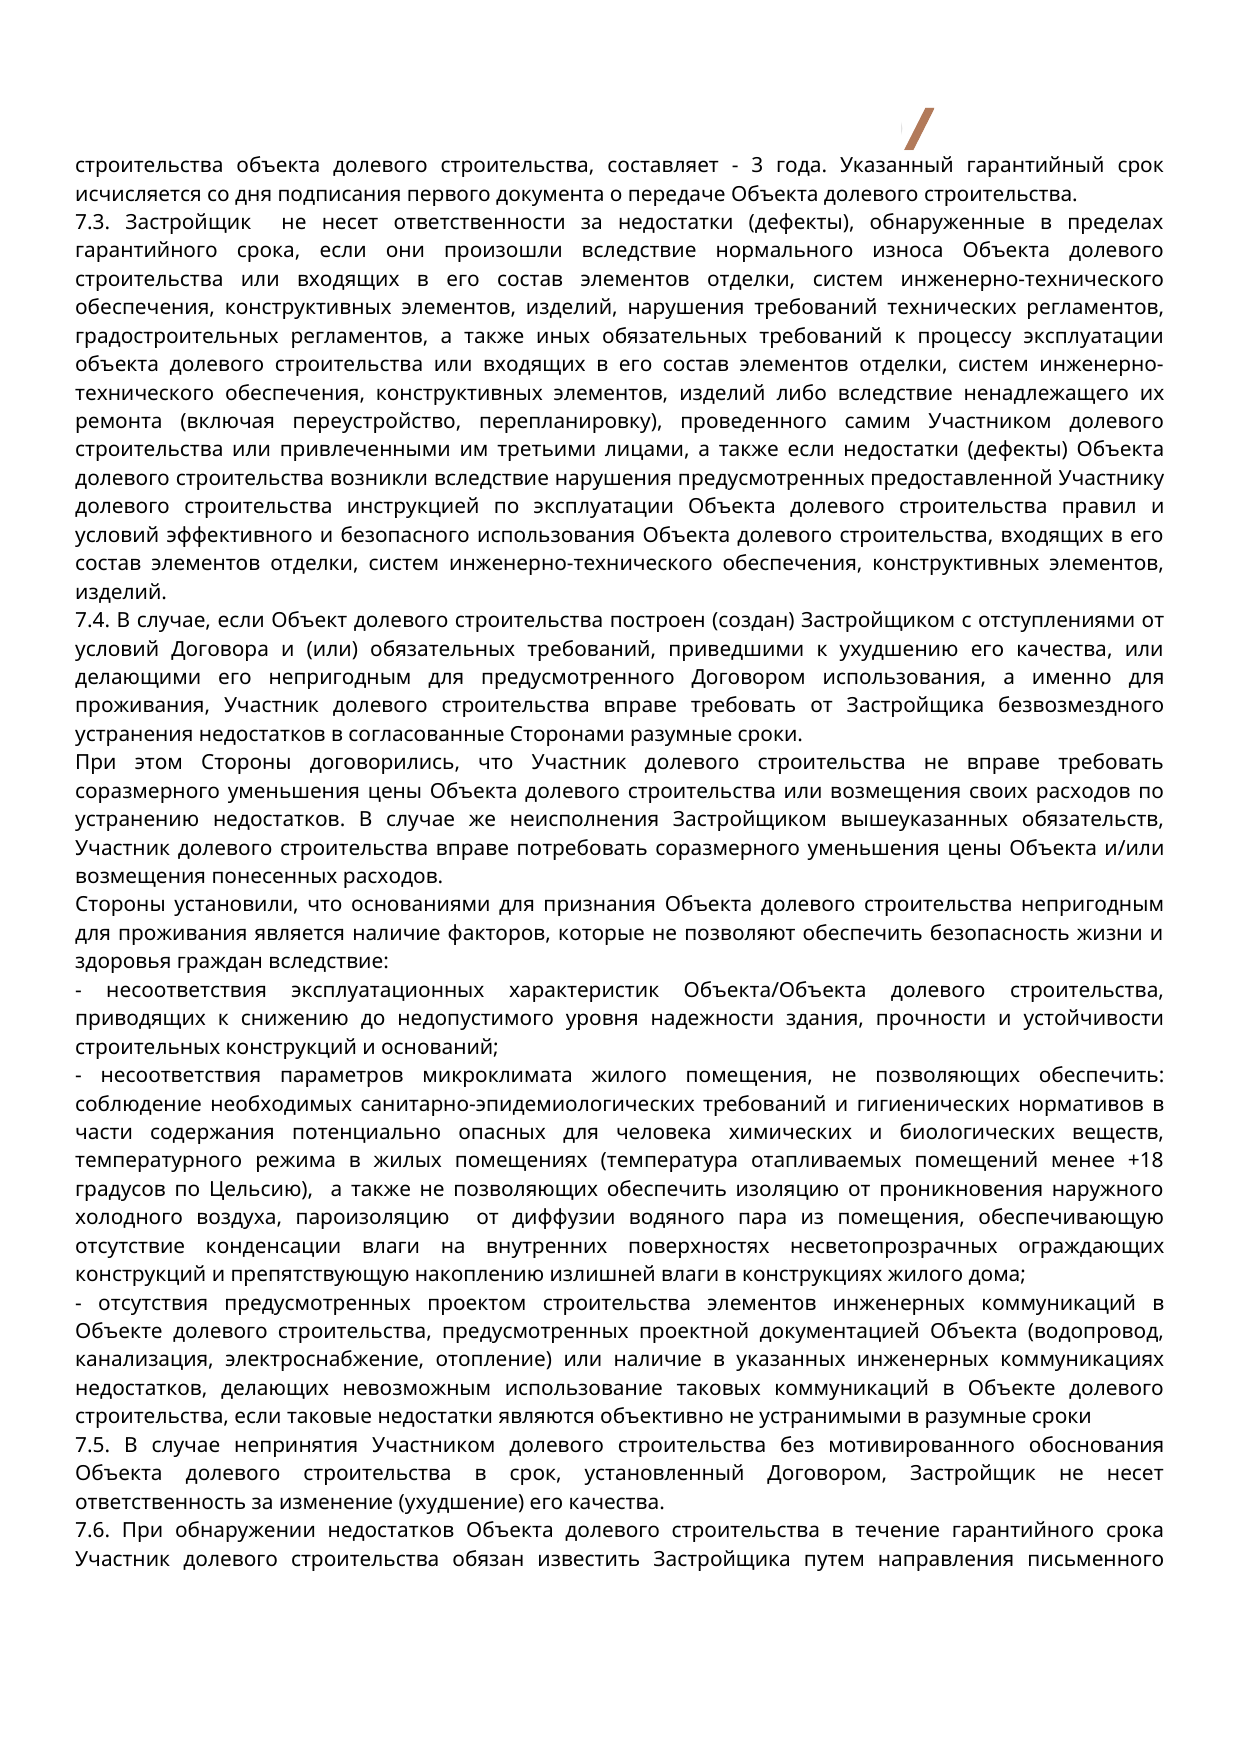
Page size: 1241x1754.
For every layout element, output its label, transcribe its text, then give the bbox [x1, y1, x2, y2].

text - несоответствия параметров микроклимата жилого помещения, не позволяющих обеспечить: соблюдение необходимых санитарно-эпидемиологических требований и гигиенических нормативов в части содержания потенциально опасных для человека химических и биологических веществ, температурного режима в жилых помещениях (температура отапливаемых помещений менее +18 градусов по Цельсию), а также не позволяющих обеспечить изоляцию от проникновения наружного холодного воздуха, пароизоляцию от диффузии водяного пара из помещения, обеспечивающую отсутствие конденсации влаги на внутренних поверхностях несветопрозрачных ограждающих конструкций и препятствующую накоплению излишней влаги в конструкциях жилого дома; [75, 1060, 1165, 1288]
text 7.4. В случае, если Объект долевого строительства построен (создан) Застройщиком с отступлениями от условий Договора и (или) обязательных требований, приведшими к ухудшению его качества, или делающими его непригодным для предусмотренного Договором использования, а именно для проживания, Участник долевого строительства вправе требовать от Застройщика безвозмездного устранения недостатков в согласованные Сторонами разумные сроки. [75, 605, 1165, 747]
picture [901, 106, 935, 151]
text Стороны установили, что основаниями для признания Объекта долевого строительства непригодным для проживания является наличие факторов, которые не позволяют обеспечить безопасность жизни и здоровья граждан вследствие: [75, 889, 1165, 975]
text 7.5. В случае непринятия Участником долевого строительства без мотивированного обоснования Объекта долевого строительства в срок, установленный Договором, Застройщик не несет ответственность за изменение (ухудшение) его качества. [75, 1430, 1165, 1515]
text - несоответствия эксплуатационных характеристик Объекта/Объекта долевого строительства, приводящих к снижению до недопустимого уровня надежности здания, прочности и устойчивости строительных конструкций и оснований; [75, 975, 1165, 1060]
text - отсутствия предусмотренных проектом строительства элементов инженерных коммуникаций в Объекте долевого строительства, предусмотренных проектной документацией Объекта (водопровод, канализация, электроснабжение, отопление) или наличие в указанных инженерных коммуникациях недостатков, делающих невозможным использование таковых коммуникаций в Объекте долевого строительства, если таковые недостатки являются объективно не устранимыми в разумные сроки [75, 1288, 1165, 1430]
text При этом Стороны договорились, что Участник долевого строительства не вправе требовать соразмерного уменьшения цены Объекта долевого строительства или возмещения своих расходов по устранению недостатков. В случае же неисполнения Застройщиком вышеуказанных обязательств, Участник долевого строительства вправе потребовать соразмерного уменьшения цены Объекта и/или возмещения понесенных расходов. [75, 747, 1165, 889]
text 7.3. Застройщик не несет ответственности за недостатки (дефекты), обнаруженные в пределах гарантийного срока, если они произошли вследствие нормального износа Объекта долевого строительства или входящих в его состав элементов отделки, систем инженерно-технического обеспечения, конструктивных элементов, изделий, нарушения требований технических регламентов, градостроительных регламентов, а также иных обязательных требований к процессу эксплуатации объекта долевого строительства или входящих в его состав элементов отделки, систем инженерно-технического обеспечения, конструктивных элементов, изделий либо вследствие ненадлежащего их ремонта (включая переустройство, перепланировку), проведенного самим Участником долевого строительства или привлеченными им третьими лицами, а также если недостатки (дефекты) Объекта долевого строительства возникли вследствие нарушения предусмотренных предоставленной Участнику долевого строительства инструкцией по эксплуатации Объекта долевого строительства правил и условий эффективного и безопасного использования Объекта долевого строительства, входящих в его состав элементов отделки, систем инженерно-технического обеспечения, конструктивных элементов, изделий. [75, 207, 1165, 605]
